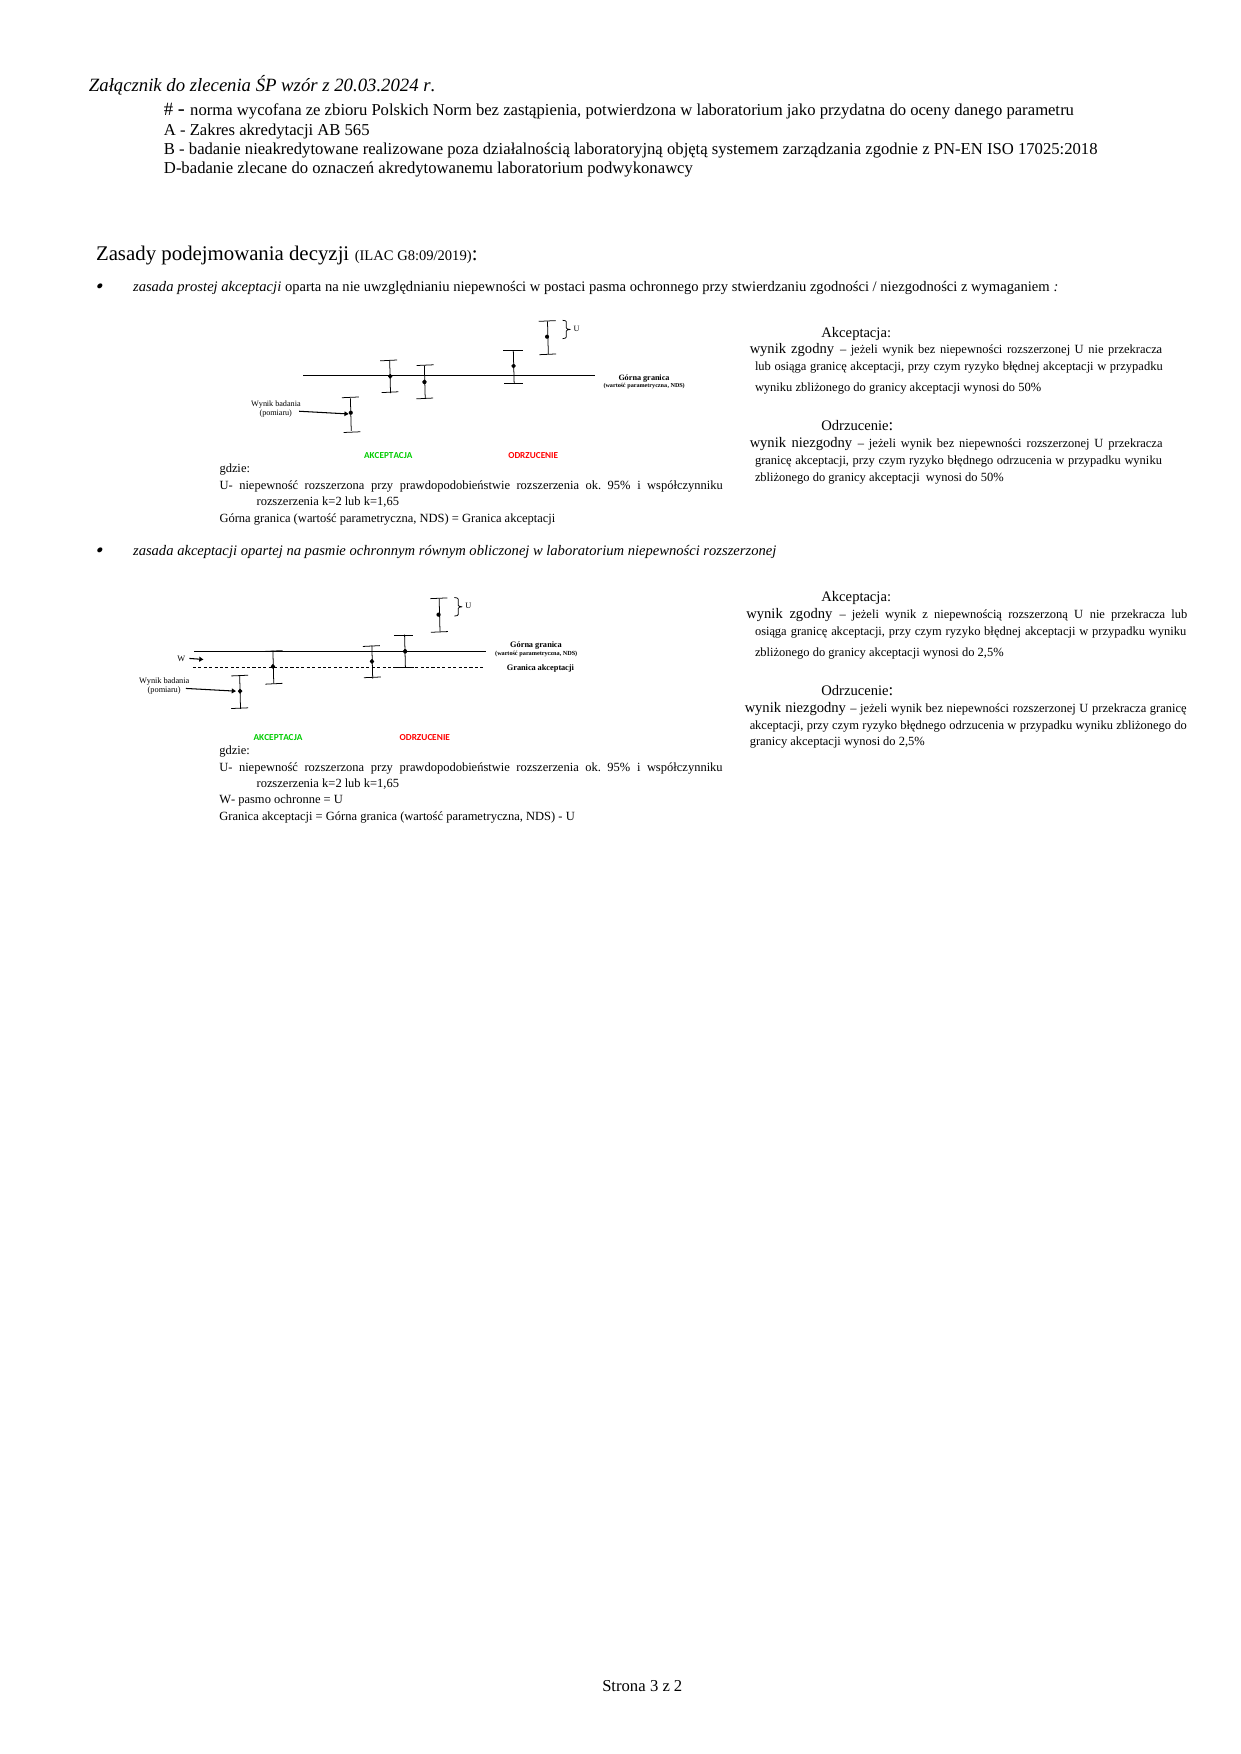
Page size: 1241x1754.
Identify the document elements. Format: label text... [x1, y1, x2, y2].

table_header Akceptacja: wynik zgodny – jeżeli wynik bez niepewności rozszerzonej U nie przekracza lub osiąga granicę akceptacji, przy czym ryzyko błędnej akceptacji w przypadku wyniku zbliżonego do granicy akceptacji wynosi do 50% Odrzucenie: wynik niezgodny – jeżeli wynik bez niepewności rozszerzonej U przekracza granicę akceptacji, przy czym ryzyko błędnego odrzucenia w przypadku wyniku zbliżonego do granicy akceptacji wynosi do 50% [735, 294, 1174, 529]
table_header Akceptacja: wynik zgodny – jeżeli wynik z niepewnością rozszerzoną U nie przekracza lub osiąga granicę akceptacji, przy czym ryzyko błędnej akceptacji w przypadku wyniku zbliżonego do granicy akceptacji wynosi do 2,5% Odrzucenie: wynik niezgodny – jeżeli wynik bez niepewności rozszerzonej U przekracza granicę akceptacji, przy czym ryzyko błędnego odrzucenia w przypadku wyniku zbliżonego do granicy akceptacji wynosi do 2,5% [735, 559, 1199, 827]
text B - badanie nieakredytowane realizowane poza działalnością laboratoryjną objętą systemem zarządzania zgodnie z PN-EN ISO 17025:2018 [164, 139, 1152, 158]
text A - Zakres akredytacji AB 565 [164, 119, 1152, 139]
list Zasady podejmowania decyzji (ILAC G8:09/2019): [96, 241, 1152, 265]
table_header gdzie: U- niepewność rozszerzona przy prawdopodobieństwie rozszerzenia ok. 95% i współczynniku rozszerzenia k=2 lub k=1,65 W- pasmo ochronne = U Granica akceptacji = Górna granica (wartość parametryczna, NDS) - U [133, 559, 735, 827]
text # - norma wycofana ze zbioru Polskich Norm bez zastąpienia, potwierdzona w laboratorium jako przydatna do oceny danego parametru [164, 95, 1152, 119]
text D-badanie zlecane do oznaczeń akredytowanemu laboratorium podwykonawcy [164, 158, 1152, 177]
list zasada akceptacji opartej na pasmie ochronnym równym obliczonej w laboratorium niepewności rozszerzonej [96, 542, 1152, 558]
list zasada prostej akceptacji oparta na nie uwzględnianiu niepewności w postaci pasma ochronnego przy stwierdzaniu zgodności / niezgodności z wymaganiem : [96, 277, 1152, 294]
table_header gdzie: U- niepewność rozszerzona przy prawdopodobieństwie rozszerzenia ok. 95% i współczynniku rozszerzenia k=2 lub k=1,65 Górna granica (wartość parametryczna, NDS) = Granica akceptacji [133, 294, 735, 529]
